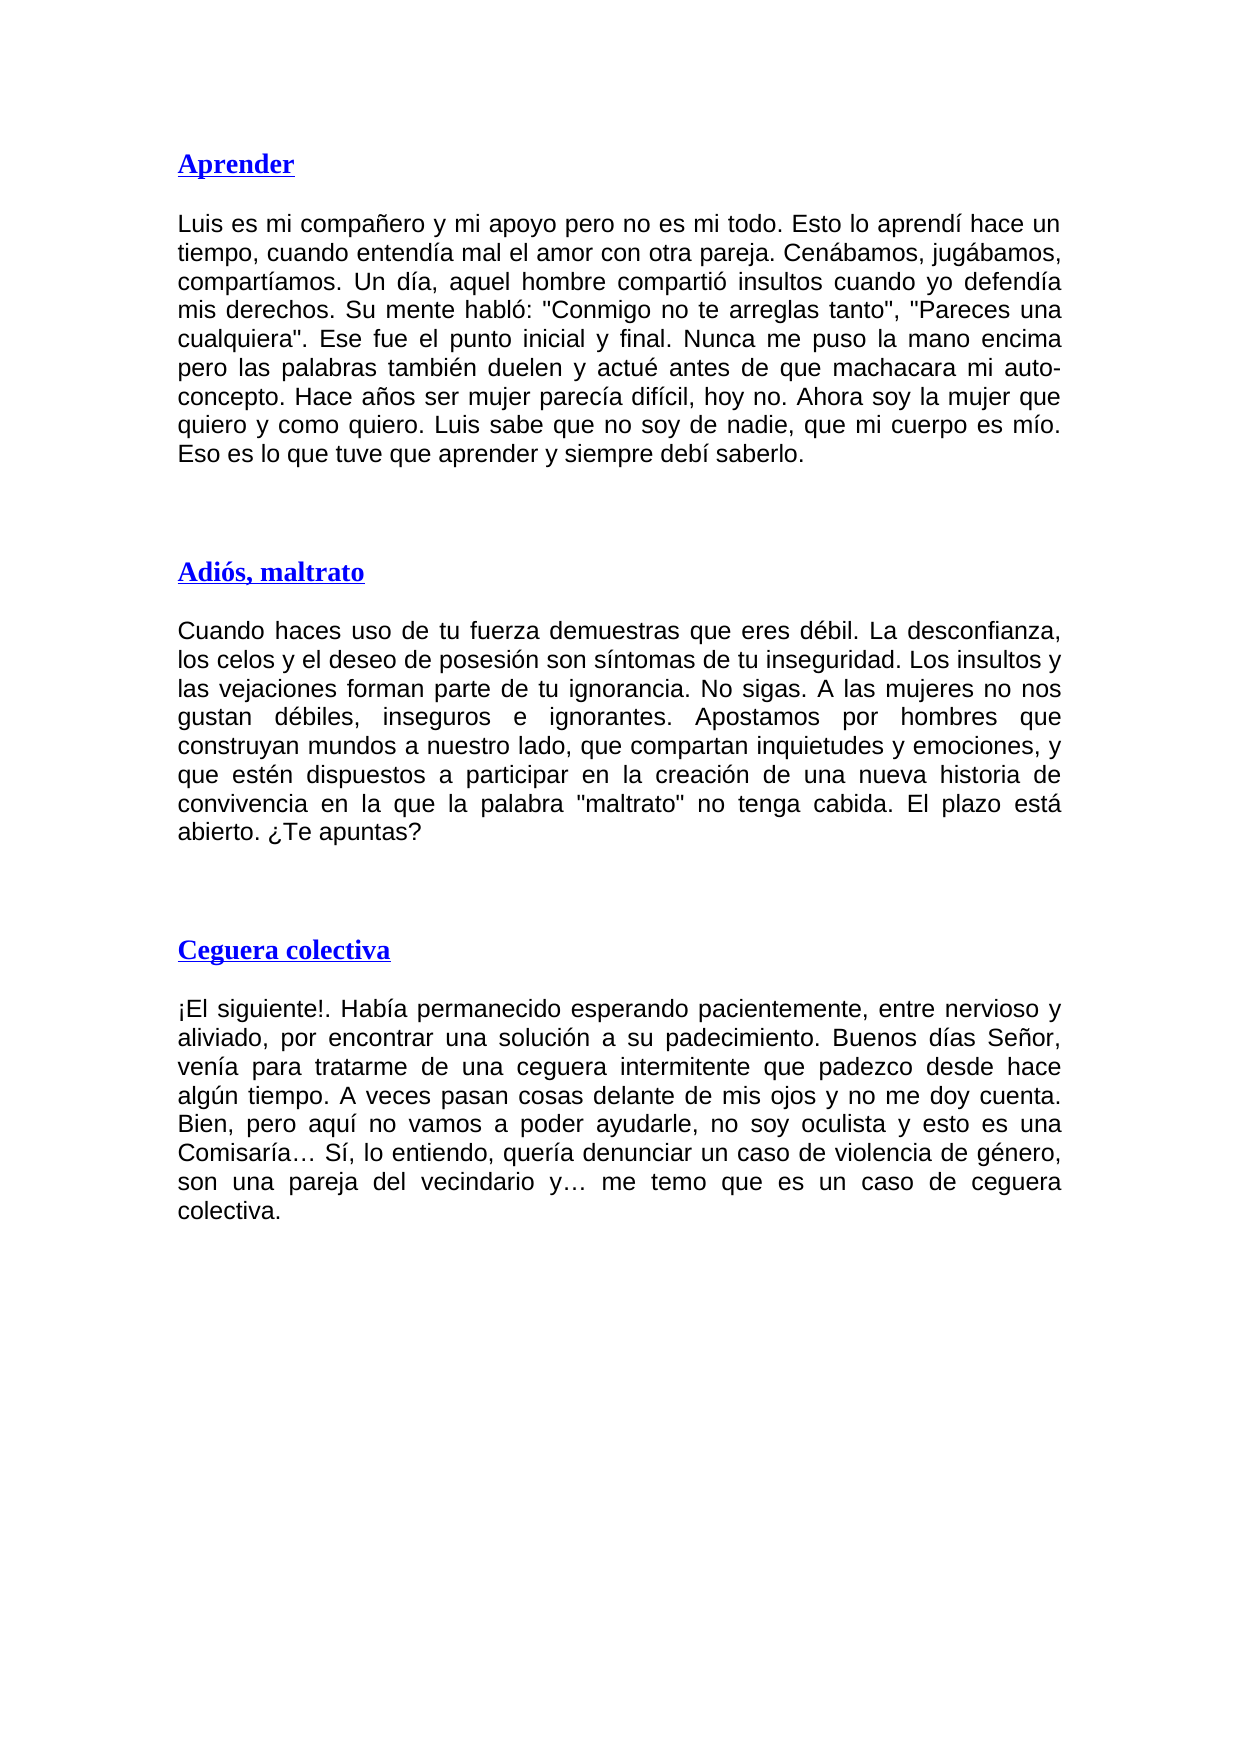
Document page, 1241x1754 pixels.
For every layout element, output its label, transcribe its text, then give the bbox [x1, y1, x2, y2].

text Luis es mi compañero y mi apoyo pero no es mi todo. Esto lo aprendí hace un tiempo, cuando entendía mal el amor con otra pareja. Cenábamos, jugábamos, compartíamos. Un día, aquel hombre compartió insultos cuando yo defendía mis derechos. Su mente habló: "Conmigo no te arreglas tanto", "Pareces una cualquiera". Ese fue el punto inicial y final. Nunca me puso la mano encima pero las palabras también duelen y actué antes de que machacara mi auto-concepto. Hace años ser mujer parecía difícil, hoy no. Ahora soy la mujer que quiero y como quiero. Luis sabe que no soy de nadie, que mi cuerpo es mío. Eso es lo que tuve que aprender y siempre debí saberlo. [177, 209, 1063, 468]
text Cuando haces uso de tu fuerza demuestras que eres débil. La desconfianza, los celos y el deseo de posesión son síntomas de tu inseguridad. Los insultos y las vejaciones forman parte de tu ignorancia. No sigas. A las mujeres no nos gustan débiles, inseguros e ignorantes. Apostamos por hombres que construyan mundos a nuestro lado, que compartan inquietudes y emociones, y que estén dispuestos a participar en la creación de una nueva historia de convivencia en la que la palabra "maltrato" no tenga cabida. El plazo está abierto. ¿Te apuntas? [177, 616, 1063, 846]
text Adiós, maltrato [177, 554, 1063, 587]
text Ceguera colectiva [177, 933, 1063, 965]
text ¡El siguiente!. Había permanecido esperando pacientemente, entre nervioso y aliviado, por encontrar una solución a su padecimiento. Buenos días Señor, venía para tratarme de una ceguera intermitente que padezco desde hace algún tiempo. A veces pasan cosas delante de mis ojos y no me doy cuenta. Bien, pero aquí no vamos a poder ayudarle, no soy oculista y esto es una Comisaría… Sí, lo entiendo, quería denunciar un caso de violencia de género, son una pareja del vecindario y… me temo que es un caso de ceguera colectiva. [177, 994, 1063, 1224]
text Aprender [177, 148, 1063, 180]
